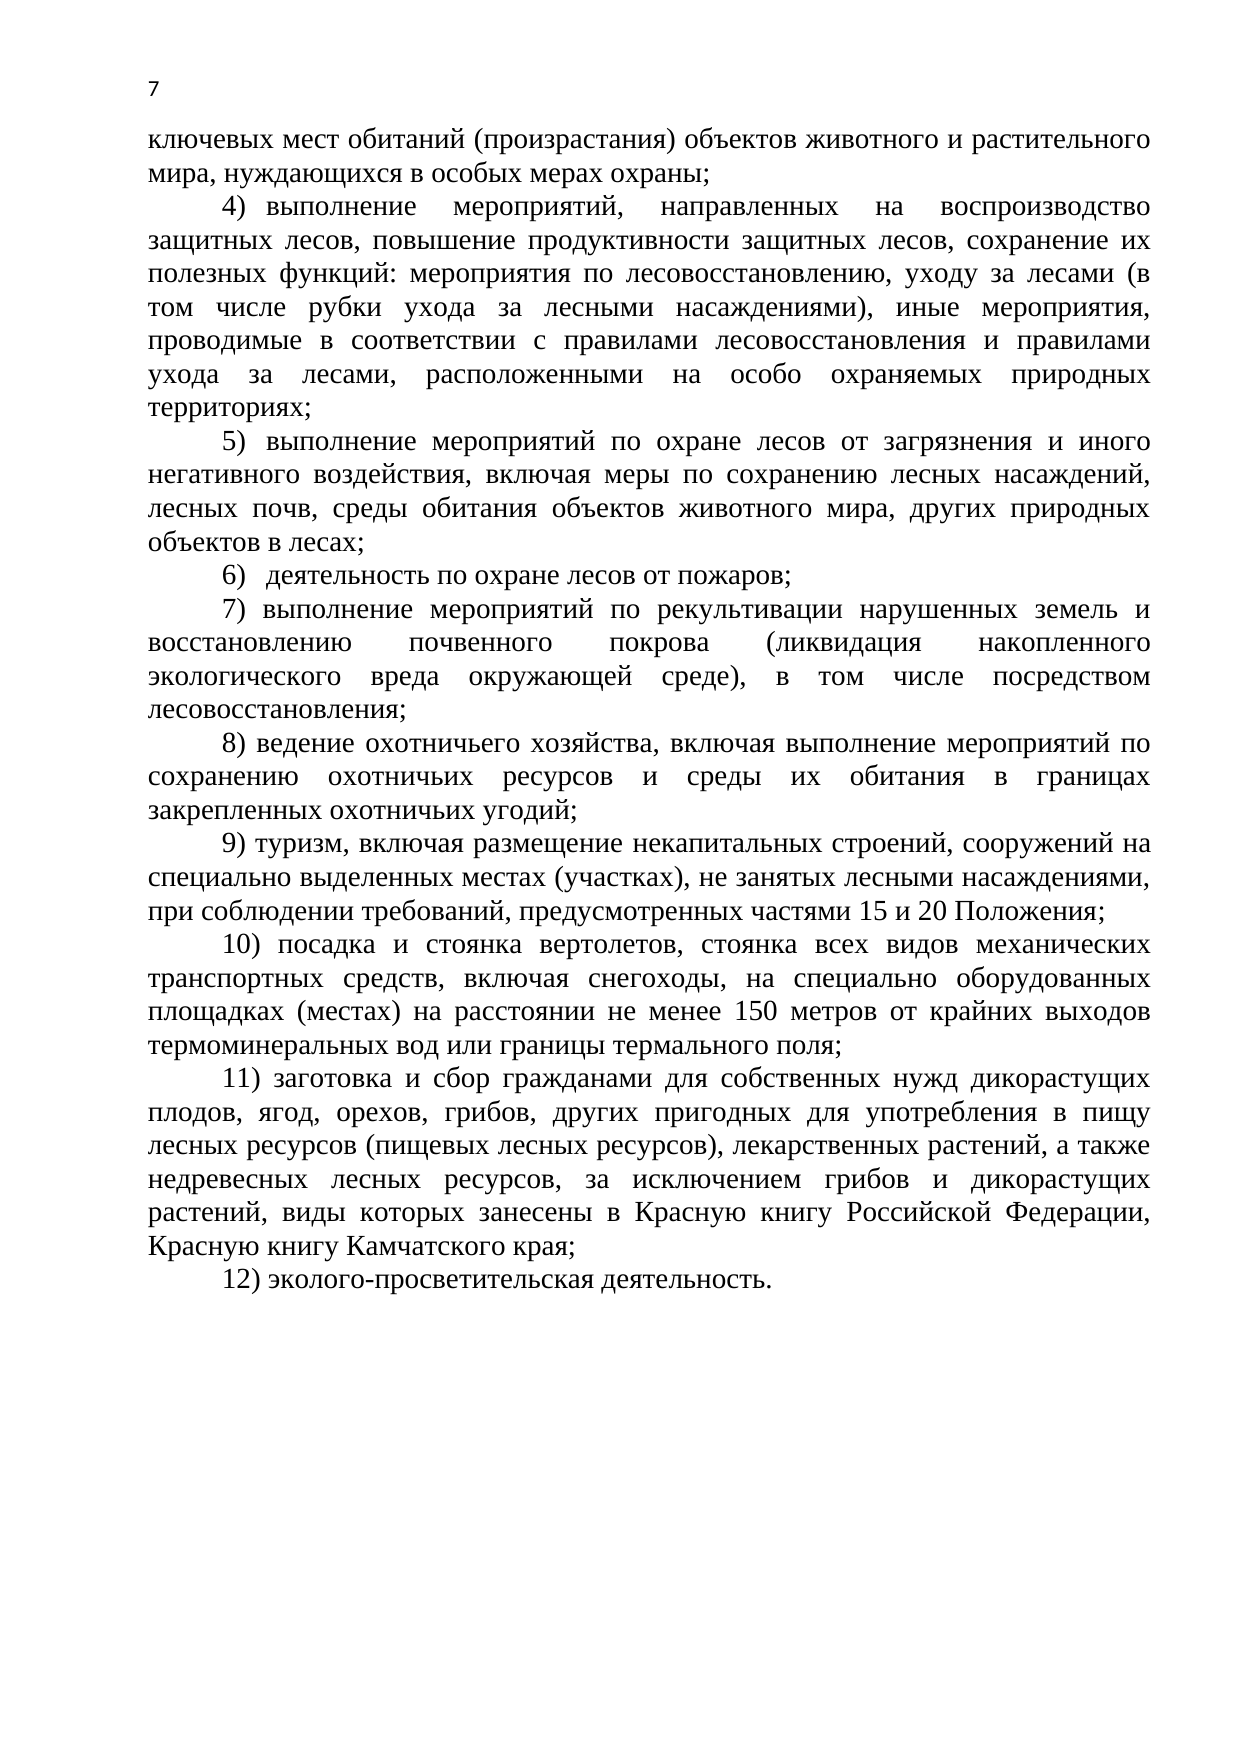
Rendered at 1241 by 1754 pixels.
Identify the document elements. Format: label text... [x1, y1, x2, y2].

text 9) туризм, включая размещение некапитальных строений, сооружений на специально выделенных местах (участках), не занятых лесными насаждениями, при соблюдении требований, предусмотренных частями 15 и 20 Положения; [148, 826, 1152, 926]
text 4) выполнение мероприятий, направленных на воспроизводство защитных лесов, повышение продуктивности защитных лесов, сохранение их полезных функций: мероприятия по лесовосстановлению, уходу за лесами (в том числе рубки ухода за лесными насаждениями), иные мероприятия, проводимые в соответствии с правилами лесовосстановления и правилами ухода за лесами, расположенными на особо охраняемых природных территориях; [148, 188, 1152, 423]
text 8) ведение охотничьего хозяйства, включая выполнение мероприятий по сохранению охотничьих ресурсов и среды их обитания в границах закрепленных охотничьих угодий; [148, 725, 1152, 826]
text 11) заготовка и сбор гражданами для собственных нужд дикорастущих плодов, ягод, орехов, грибов, других пригодных для употребления в пищу лесных ресурсов (пищевых лесных ресурсов), лекарственных растений, а также недревесных лесных ресурсов, за исключением грибов и дикорастущих растений, виды которых занесены в Красную книгу Российской Федерации, Красную книгу Камчатского края; [148, 1060, 1152, 1262]
text 5) выполнение мероприятий по охране лесов от загрязнения и иного негативного воздействия, включая меры по сохранению лесных насаждений, лесных почв, среды обитания объектов животного мира, других природных объектов в лесах; [148, 423, 1152, 557]
text 6) деятельность по охране лесов от пожаров; [148, 557, 1152, 591]
text 10) посадка и стоянка вертолетов, стоянка всех видов механических транспортных средств, включая снегоходы, на специально оборудованных площадках (местах) на расстоянии не менее 150 метров от крайних выходов термоминеральных вод или границы термального поля; [148, 926, 1152, 1060]
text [148, 121, 1152, 188]
text 7) выполнение мероприятий по рекультивации нарушенных земель и восстановлению почвенного покрова (ликвидация накопленного экологического вреда окружающей среде), в том числе посредством лесовосстановления; [148, 591, 1152, 725]
text 12) эколого-просветительская деятельность. [148, 1262, 1152, 1295]
